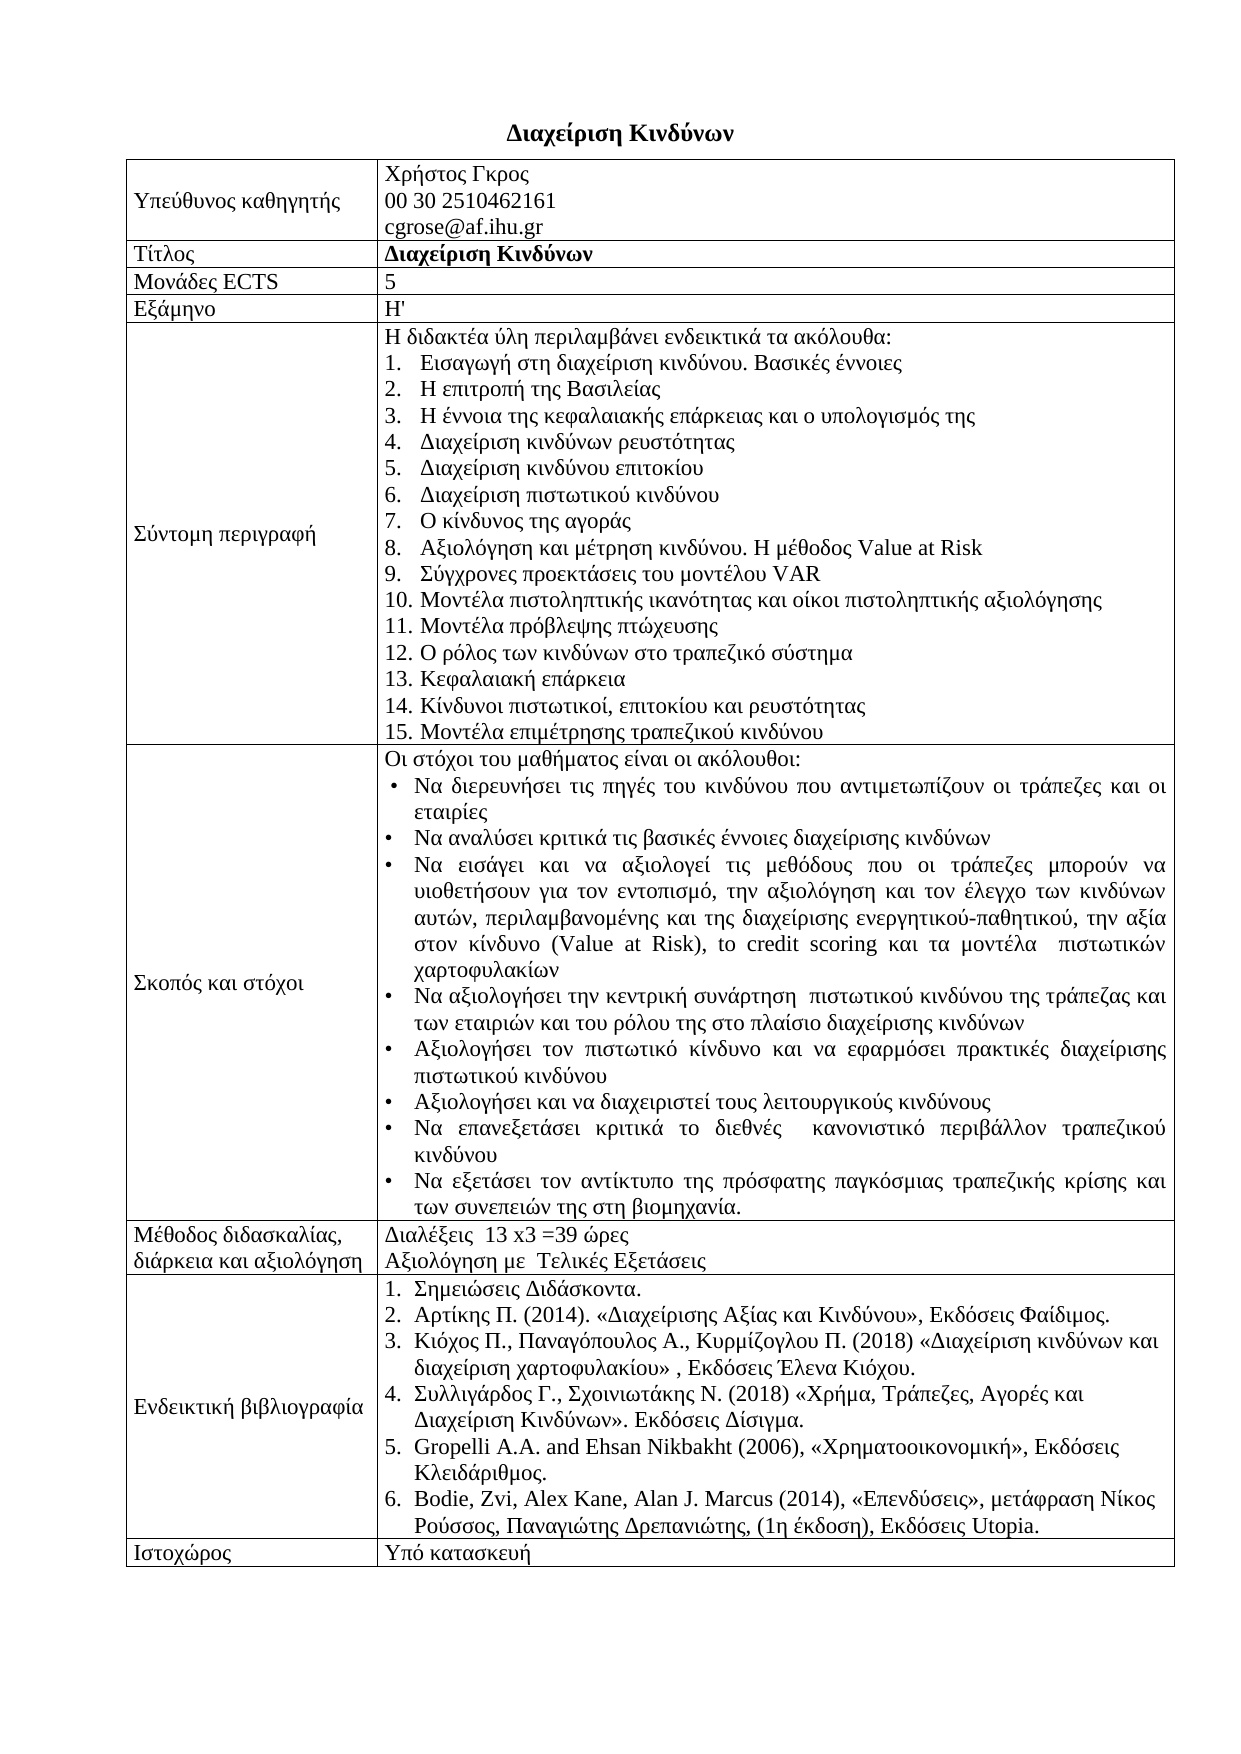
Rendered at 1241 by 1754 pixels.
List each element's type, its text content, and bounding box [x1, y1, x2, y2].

table_cell Ιστοχώρος [127, 1539, 377, 1566]
table_header Υπεύθυνος καθηγητής [127, 160, 377, 239]
table_cell Διαχείριση Κινδύνων [378, 241, 1174, 267]
table_cell Διαλέξεις 13 x3 =39 ώρες Αξιολόγηση με Τελικές Εξετάσεις [378, 1221, 1174, 1273]
table_cell Υπό κατασκευή [378, 1539, 1174, 1566]
table_cell Η διδακτέα ύλη περιλαμβάνει ενδεικτικά τα ακόλουθα: Εισαγωγή στη διαχείριση κινδύνου. Βασικές έννοιες Η επιτροπή της Βασιλείας Η έννοια της κεφαλαιακής επάρκειας και ο υπολογισμός της Διαχείριση κινδύνων ρευστότητας Διαχείριση κινδύνου επιτοκίου Διαχείριση πιστωτικού κινδύνου Ο κίνδυνος της αγοράς Αξιολόγηση και μέτρηση κινδύνου. Η μέθοδος Value at Risk Σύγχρονες προεκτάσεις του μοντέλου VAR Μοντέλα πιστοληπτικής ικανότητας και οίκοι πιστοληπτικής αξιολόγησης Μοντέλα πρόβλεψης πτώχευσης Ο ρόλος των κινδύνων στο τραπεζικό σύστημα Κεφαλαιακή επάρκεια Κίνδυνοι πιστωτικοί, επιτοκίου και ρευστότητας Μοντέλα επιμέτρησης τραπεζικού κινδύνου [378, 323, 1174, 744]
table_cell Μέθοδος διδασκαλίας, διάρκεια και αξιολόγηση [127, 1221, 377, 1273]
subtitle Διαχείριση Κινδύνων [148, 118, 1092, 147]
table_cell Σκοπός και στόχοι [127, 745, 377, 1220]
table_cell Ενδεικτική βιβλιογραφία [127, 1275, 377, 1538]
table_cell Εξάμηνο [127, 295, 377, 322]
table_header Χρήστος Γκρος 00 30 2510462161 cgrose@af.ihu.gr [378, 160, 1174, 239]
table_cell Σημειώσεις Διδάσκοντα. Αρτίκης Π. (2014). «Διαχείρισης Αξίας και Κινδύνου», Εκδόσεις Φαίδιμος. Κιόχος Π., Παναγόπουλος Α., Κυρμίζογλου Π. (2018) «Διαχείριση κινδύνων και διαχείριση χαρτοφυλακίου» , Εκδόσεις Έλενα Κιόχου. Συλλιγάρδος Γ., Σχοινιωτάκης Ν. (2018) «Χρήμα, Τράπεζες, Αγορές και Διαχείριση Κινδύνων». Εκδόσεις Δίσιγμα. Gropelli A.A. and Ehsan Nikbakht (2006), «Χρηματοοικονομική», Εκδόσεις Κλειδάριθμος. Bodie, Zvi, Alex Kane, Alan J. Marcus (2014), «Επενδύσεις», μετάφραση Νίκος Ρούσσος, Παναγιώτης Δρεπανιώτης, (1η έκδοση), Εκδόσεις Utopia. [378, 1275, 1174, 1538]
table_cell Τίτλος [127, 241, 377, 267]
table_cell Η' [378, 295, 1174, 322]
table_cell Σύντομη περιγραφή [127, 323, 377, 744]
table_cell 5 [378, 268, 1174, 294]
table_cell Οι στόχοι του μαθήματος είναι οι ακόλουθοι: • Να διερευνήσει τις πηγές του κινδύνου που αντιμετωπίζουν οι τράπεζες και οι εταιρίες • Να αναλύσει κριτικά τις βασικές έννοιες διαχείρισης κινδύνων • Να εισάγει και να αξιολογεί τις μεθόδους που οι τράπεζες μπορούν να υιοθετήσουν για τον εντοπισμό, την αξιολόγηση και τον έλεγχο των κινδύνων αυτών, περιλαμβανομένης και της διαχείρισης ενεργητικού-παθητικού, την αξία στον κίνδυνο (Value at Risk), to credit scoring και τα μοντέλα πιστωτικών χαρτοφυλακίων • Να αξιολογήσει την κεντρική συνάρτηση πιστωτικού κινδύνου της τράπεζας και των εταιριών και του ρόλου της στο πλαίσιο διαχείρισης κινδύνων • Αξιολογήσει τον πιστωτικό κίνδυνο και να εφαρμόσει πρακτικές διαχείρισης πιστωτικού κινδύνου • Αξιολογήσει και να διαχειριστεί τους λειτουργικούς κινδύνους • Να επανεξετάσει κριτικά το διεθνές κανονιστικό περιβάλλον τραπεζικού κινδύνου • Να εξετάσει τον αντίκτυπο της πρόσφατης παγκόσμιας τραπεζικής κρίσης και των συνεπειών της στη βιομηχανία. [378, 745, 1174, 1220]
table_cell Μονάδες ECTS [127, 268, 377, 294]
